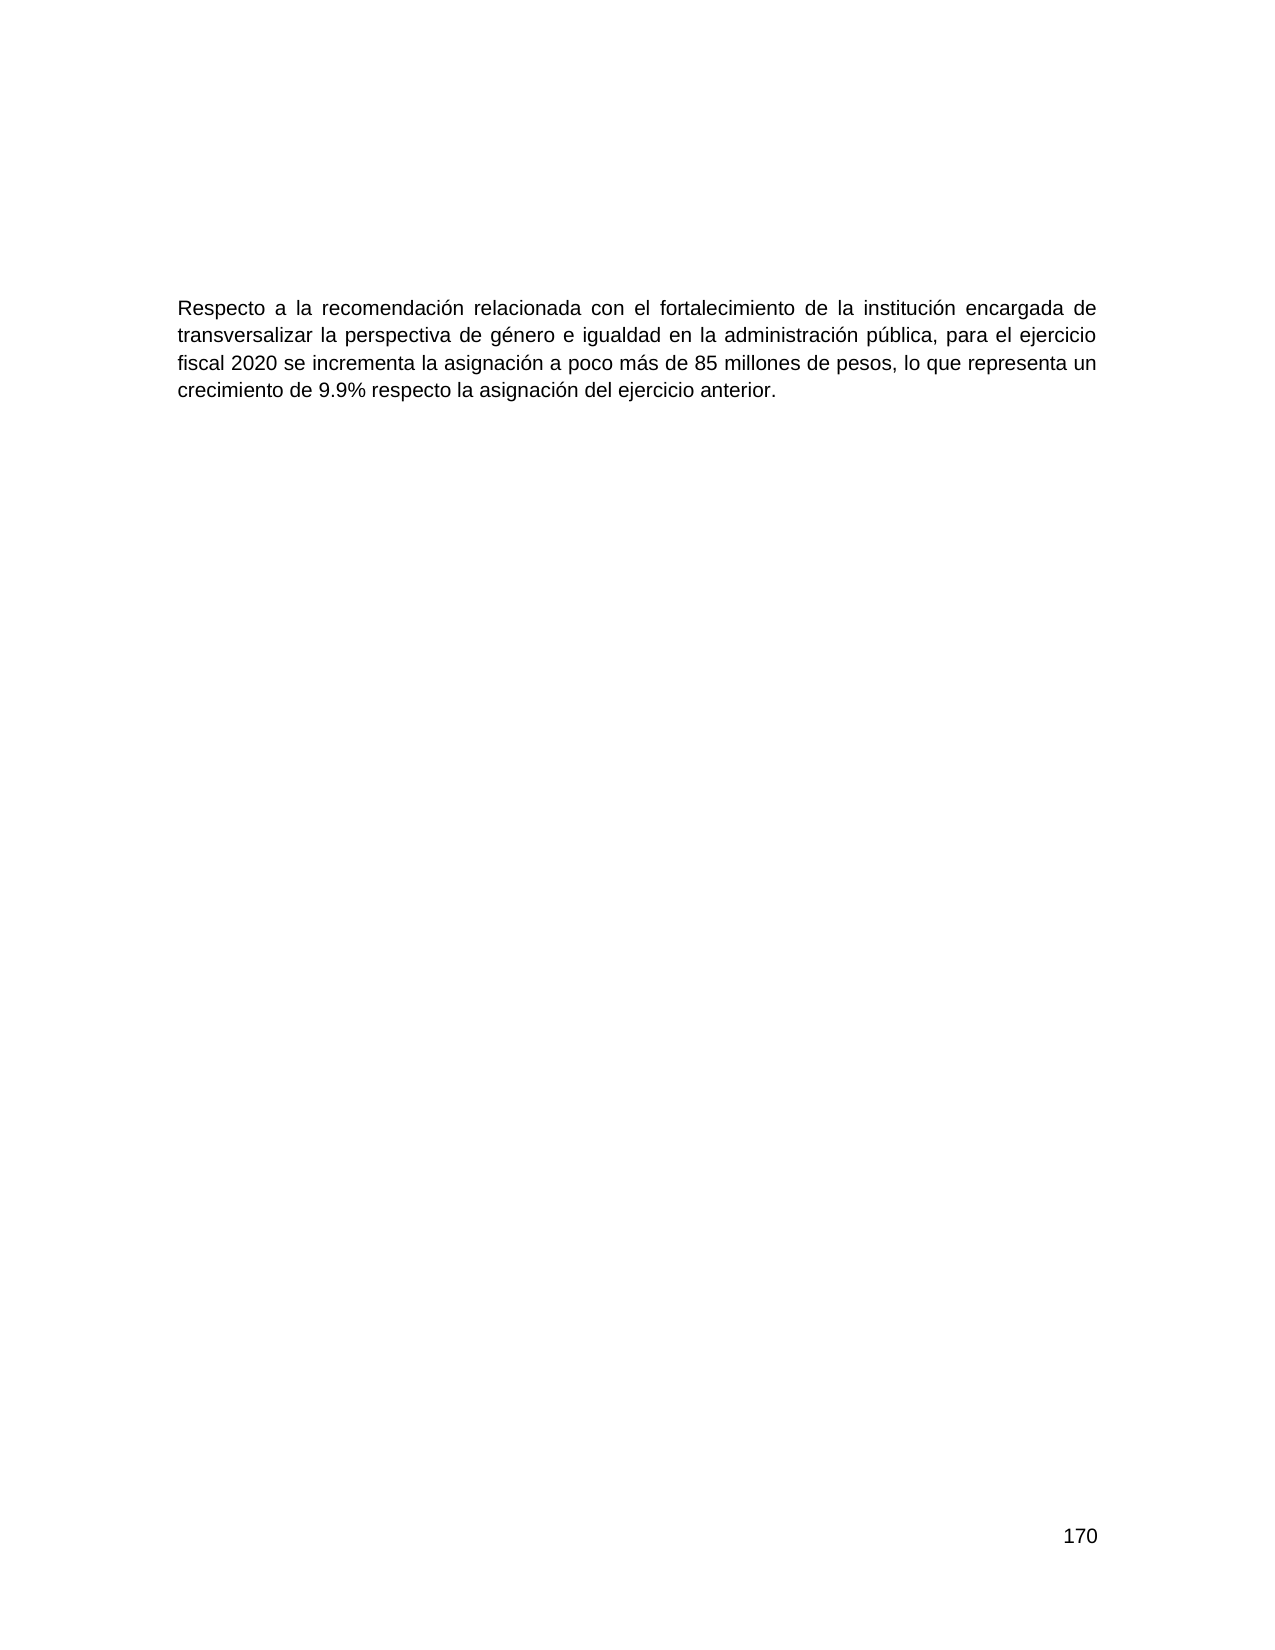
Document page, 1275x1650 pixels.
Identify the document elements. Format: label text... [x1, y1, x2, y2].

text Respecto a la recomendación relacionada con el fortalecimiento de la institución encargada de transversalizar la perspectiva de género e igualdad en la administración pública, para el ejercicio fiscal 2020 se incrementa la asignación a poco más de 85 millones de pesos, lo que representa un crecimiento de 9.9% respecto la asignación del ejercicio anterior. [177, 295, 1098, 402]
